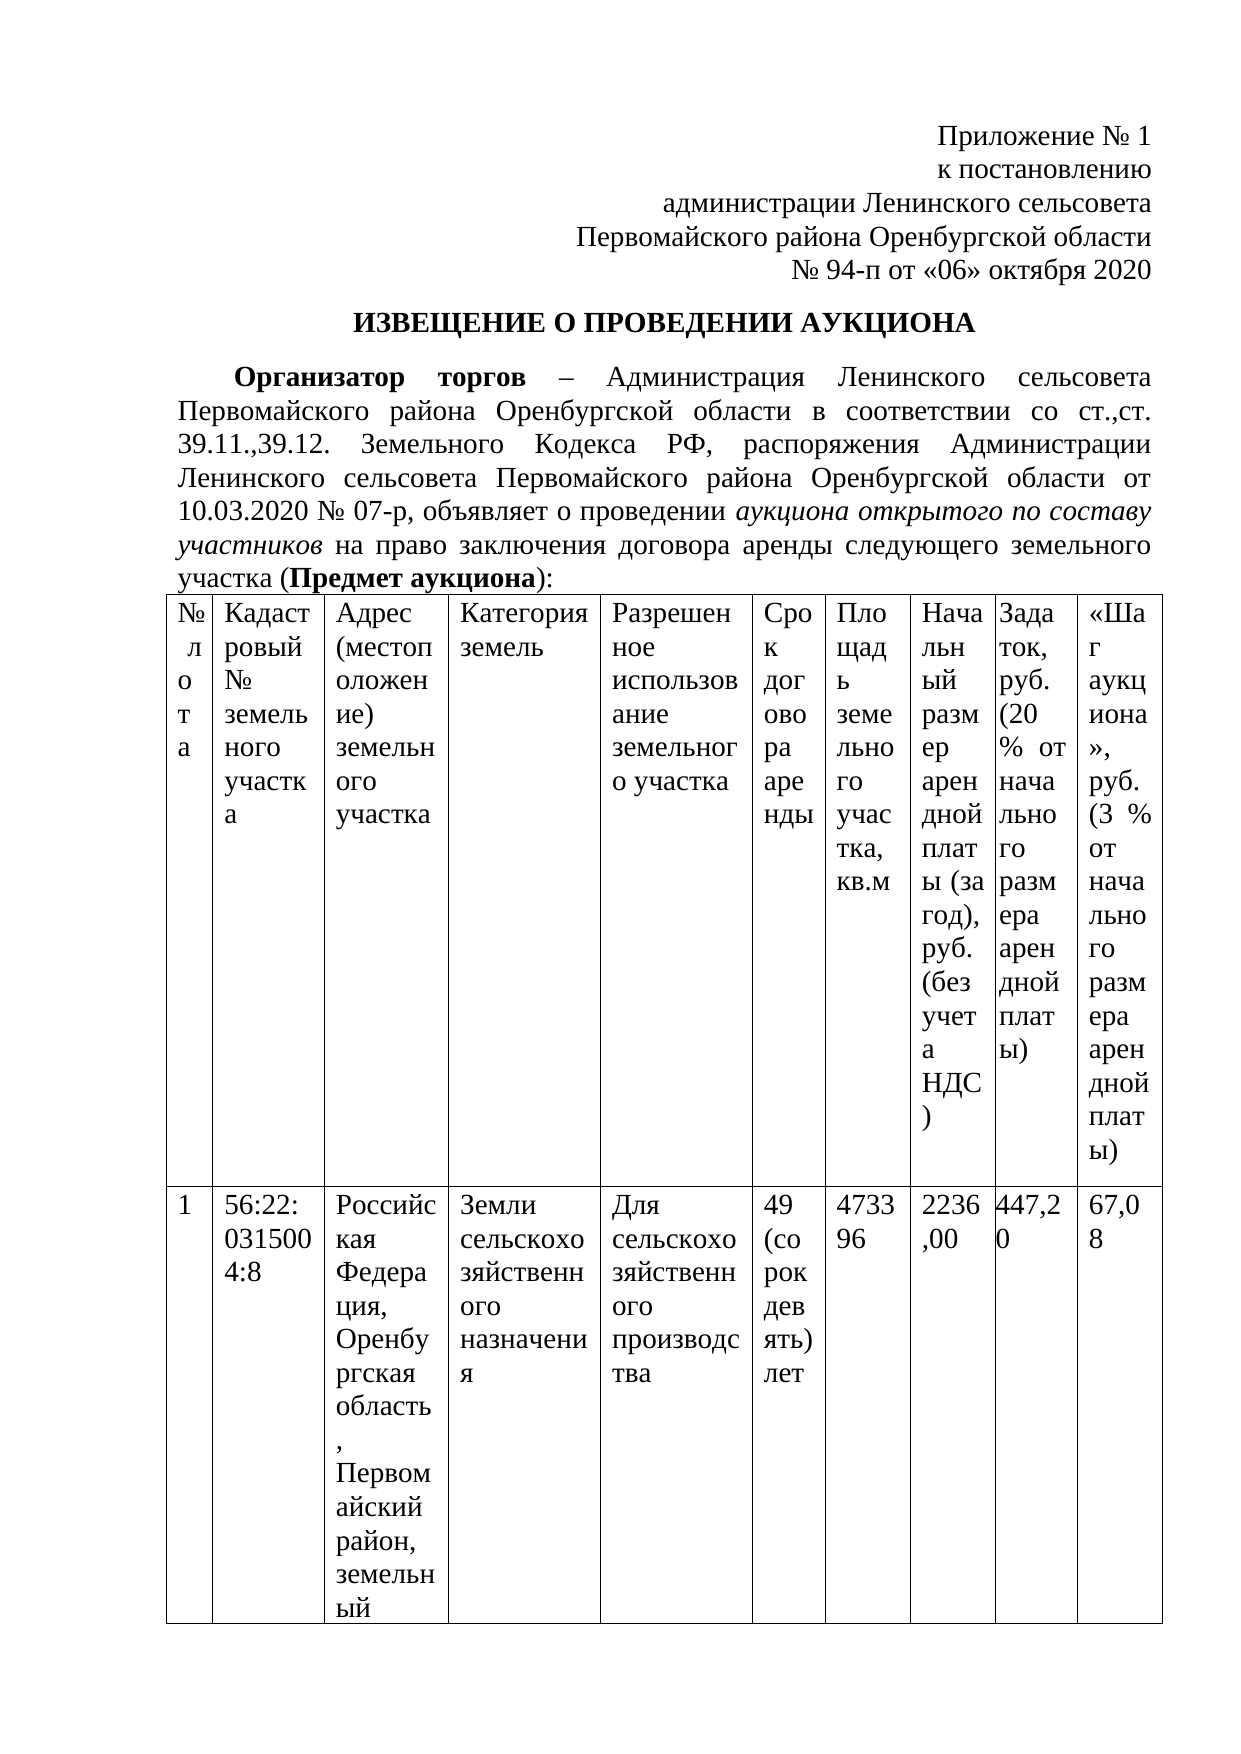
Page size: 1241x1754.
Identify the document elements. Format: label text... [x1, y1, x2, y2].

table_header Адрес (местоположение) земельного участка [325, 595, 448, 1186]
table_header Задаток, руб. (20 % от начального размера арендной платы) [996, 595, 1077, 1186]
table_cell 473396 [826, 1187, 910, 1623]
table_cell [449, 1187, 600, 1623]
table_cell 67,08 [1078, 1187, 1162, 1623]
text к постановлению [177, 152, 1152, 185]
table_header № лота [167, 595, 212, 1186]
table_cell 1 [167, 1187, 212, 1623]
text № 94-п от «06» октября 2020 [177, 252, 1152, 286]
table_cell 56:22:0315004:8 [213, 1187, 324, 1623]
table_header Срок договора аренды [753, 595, 825, 1186]
table_header Начальный размер арендной платы (за год), руб. (без учета НДС) [911, 595, 995, 1186]
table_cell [325, 1187, 448, 1623]
table_header Разрешенное использование земельного участка [601, 595, 752, 1186]
text ИЗВЕЩЕНИЕ О ПРОВЕДЕНИИ АУКЦИОНА [177, 305, 1152, 338]
text Организатор торгов – Администрация Ленинского сельсовета Первомайского района Оренбургской области в соответствии со ст.,ст. 39.11.,39.12. Земельного Кодекса РФ, распоряжения Администрации Ленинского сельсовета Первомайского района Оренбургской области от 10.03.2020 № 07-р, объявляет о проведении аукциона открытого по составу участников на право заключения договора аренды следующего земельного участка (Предмет аукциона): [177, 359, 1152, 594]
table_header Кадастровый № земельного участка [213, 595, 324, 1186]
table_cell 2236,00 [911, 1187, 995, 1623]
table_header «Шаг аукциона», руб.(3 % от начального размера арендной платы) [1078, 595, 1162, 1186]
text Приложение № 1 [177, 118, 1152, 152]
table_cell 447,20 [996, 1187, 1077, 1623]
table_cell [753, 1187, 825, 1623]
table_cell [601, 1187, 752, 1623]
table_header Площадь земельного участка, кв.м [826, 595, 910, 1186]
text Первомайского района Оренбургской области [177, 219, 1152, 252]
table_header Категория земель [449, 595, 600, 1186]
text администрации Ленинского сельсовета [177, 185, 1152, 219]
